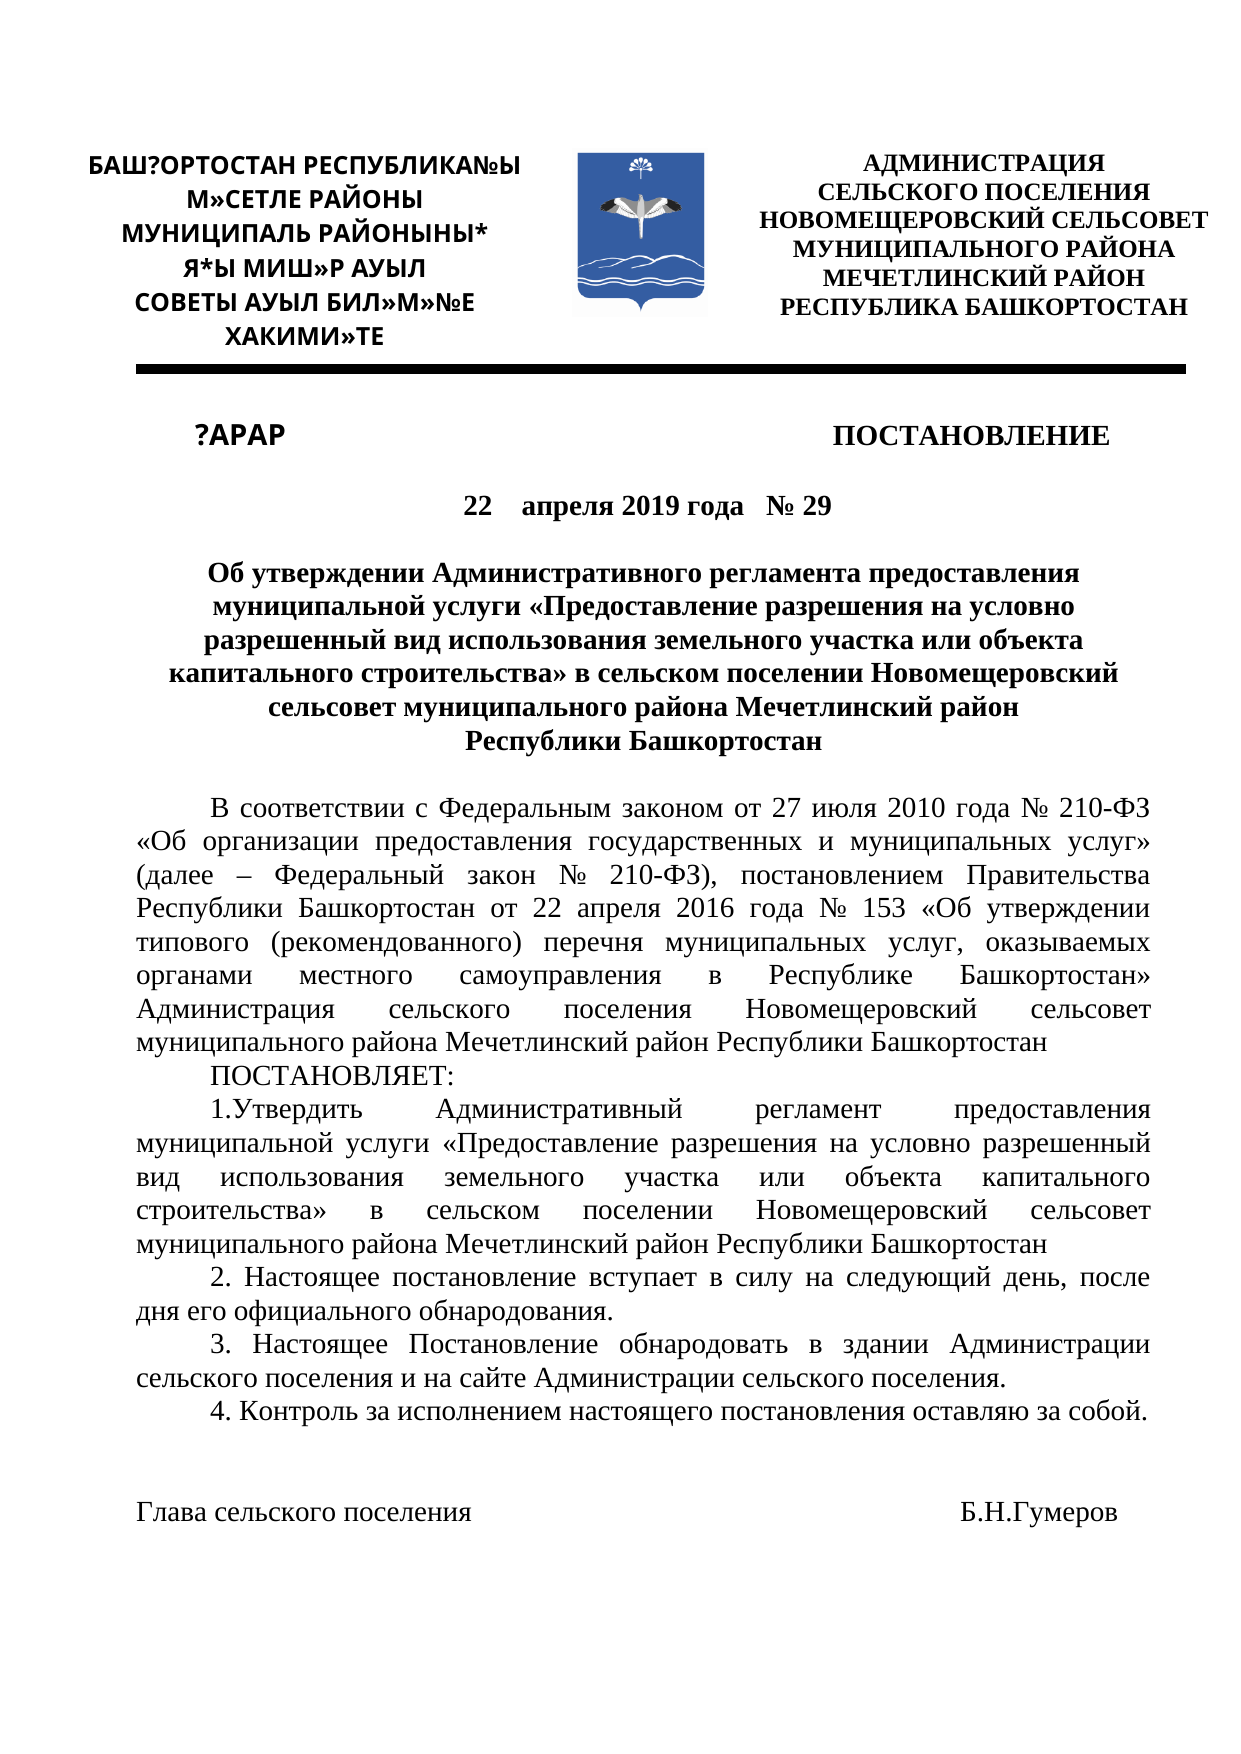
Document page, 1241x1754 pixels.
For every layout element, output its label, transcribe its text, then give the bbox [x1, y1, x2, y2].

text 22 апреля 2019 года № 29 [136, 488, 1152, 521]
picture [572, 148, 708, 317]
table_cell [736, 353, 1232, 381]
text Об утверждении Административного регламента предоставления муниципальной услуги «Предоставление разрешения на условно разрешенный вид использования земельного участка или объекта капитального строительства» в сельском поселении Новомещеровский сельсовет муниципального района Мечетлинский район [136, 555, 1152, 723]
text 4. Контроль за исполнением настоящего постановления оставляю за собой. [136, 1393, 1152, 1427]
table_cell [61, 353, 548, 381]
table_header [548, 374, 736, 381]
table_header АДМИНИСТРАЦИЯ СЕЛЬСКОГО ПОСЕЛЕНИЯ НОВОМЕЩЕРОВСКИЙ СЕЛЬСОВЕТ МУНИЦИПАЛЬНОГО РАЙОНА МЕЧЕТЛИНСКИЙ РАЙОН РЕСПУБЛИКА БАШКОРТОСТАН [736, 148, 1232, 352]
text Глава сельского поселения Б.Н.Гумеров [136, 1494, 1152, 1528]
text ПОСТАНОВЛЯЕТ: [136, 1058, 1152, 1092]
text Республики Башкортостан [136, 723, 1152, 756]
text 1.Утвердить Административный регламент предоставления муниципальной услуги «Предоставление разрешения на условно разрешенный вид использования земельного участка или объекта капитального строительства» в сельском поселении Новомещеровский сельсовет муниципального района Мечетлинский район Республики Башкортостан [136, 1092, 1152, 1259]
table_header [548, 148, 736, 364]
table_header БАШ?ОРТОСТАН РЕСПУБЛИКА№Ы М»СЕТЛЕ РАЙОНЫ МУНИЦИПАЛЬ РАЙОНЫНЫ* Я*Ы МИШ»Р АУЫЛ СОВЕТЫ АУЫЛ БИЛ»М»№Е ХАКИМИ»ТЕ [61, 148, 548, 352]
text В соответствии с Федеральным законом от 27 июля 2010 года № 210-ФЗ «Об организации предоставления государственных и муниципальных услуг» (далее – Федеральный закон № 210-ФЗ), постановлением Правительства Республики Башкортостан от 22 апреля 2016 года № 153 «Об утверждении типового (рекомендованного) перечня муниципальных услуг, оказываемых органами местного самоуправления в Республике Башкортостан» Администрация сельского поселения Новомещеровский сельсовет муниципального района Мечетлинский район Республики Башкортостан [136, 790, 1152, 1058]
text 3. Настоящее Постановление обнародовать в здании Администрации сельского поселения и на сайте Администрации сельского поселения. [136, 1326, 1152, 1393]
text ?АРАР ПОСТАНОВЛЕНИЕ [136, 381, 1152, 454]
text 2. Настоящее постановление вступает в силу на следующий день, после дня его официального обнародования. [136, 1259, 1152, 1326]
